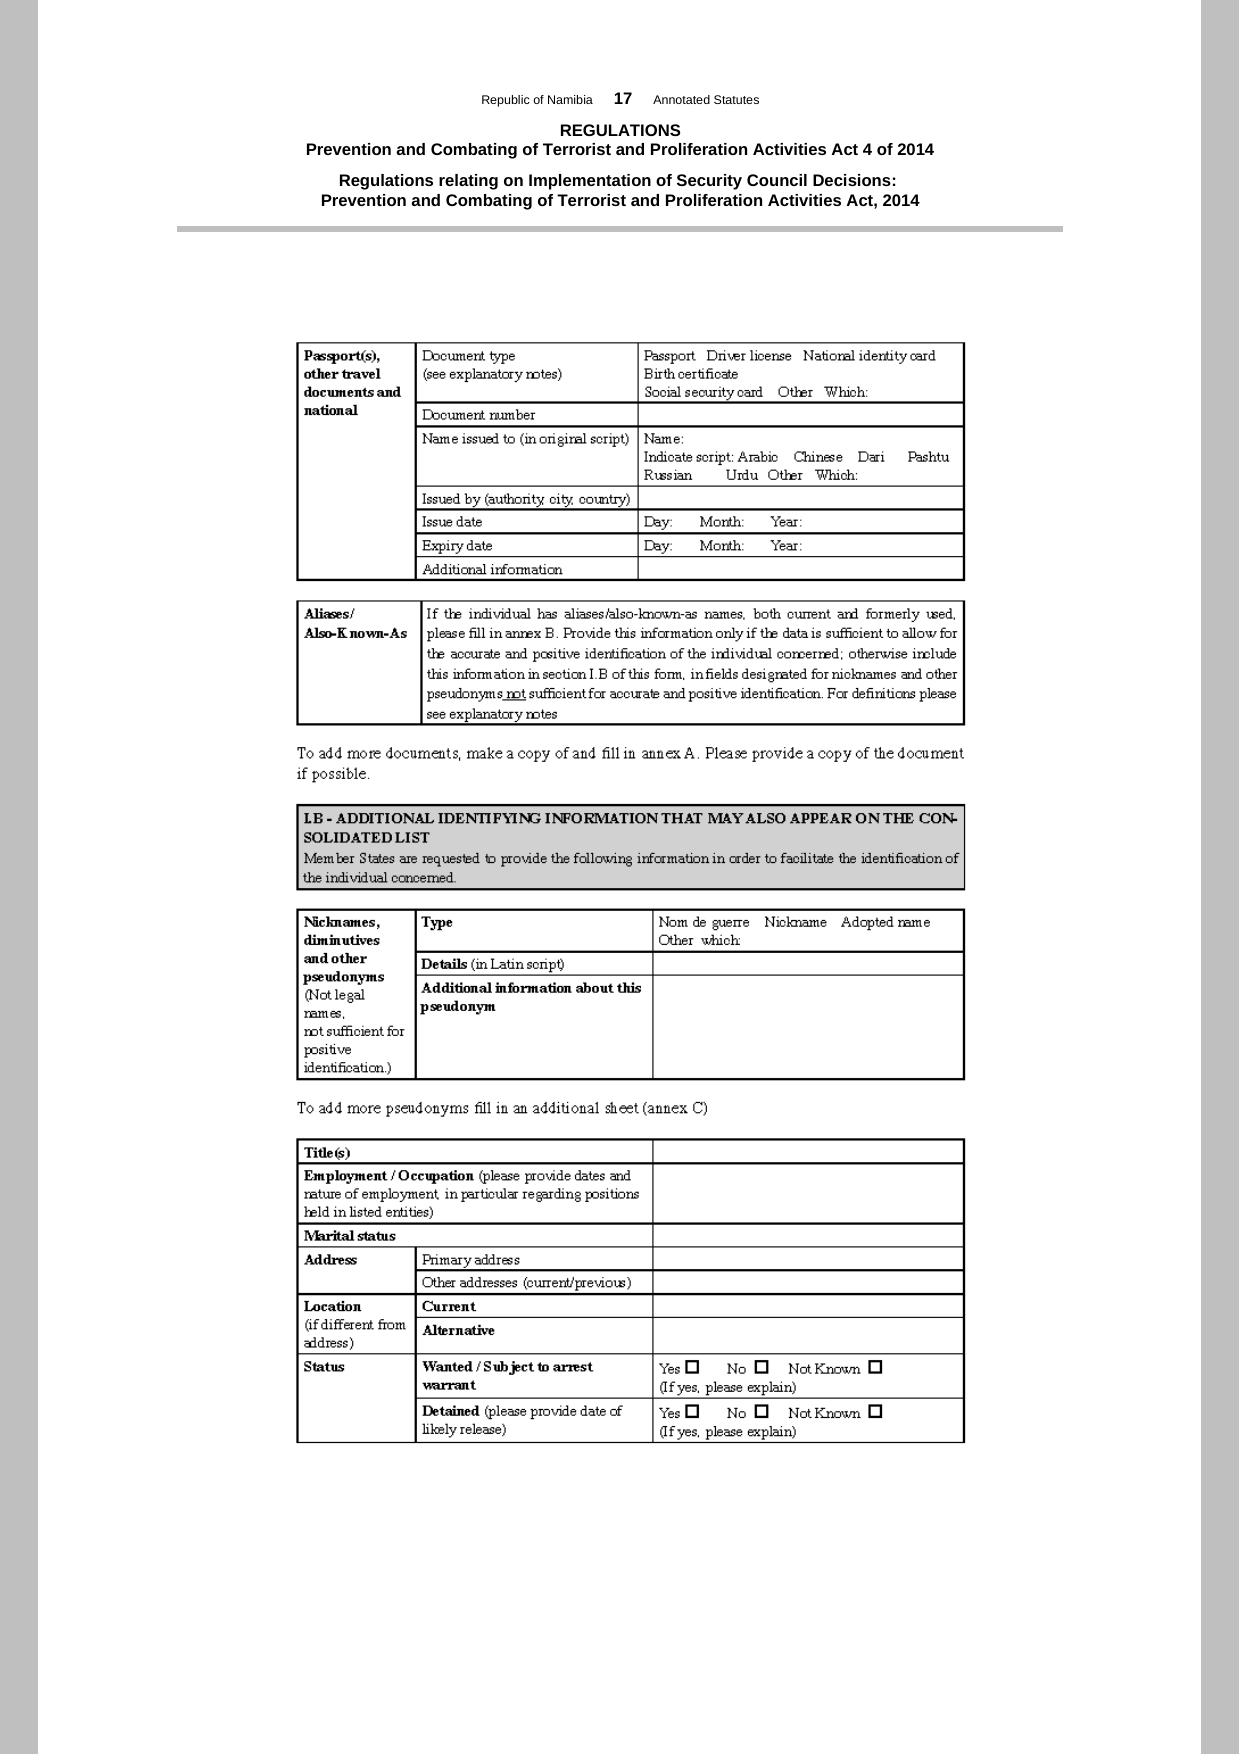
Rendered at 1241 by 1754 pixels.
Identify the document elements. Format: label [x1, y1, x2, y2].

picture [177, 265, 1063, 1525]
